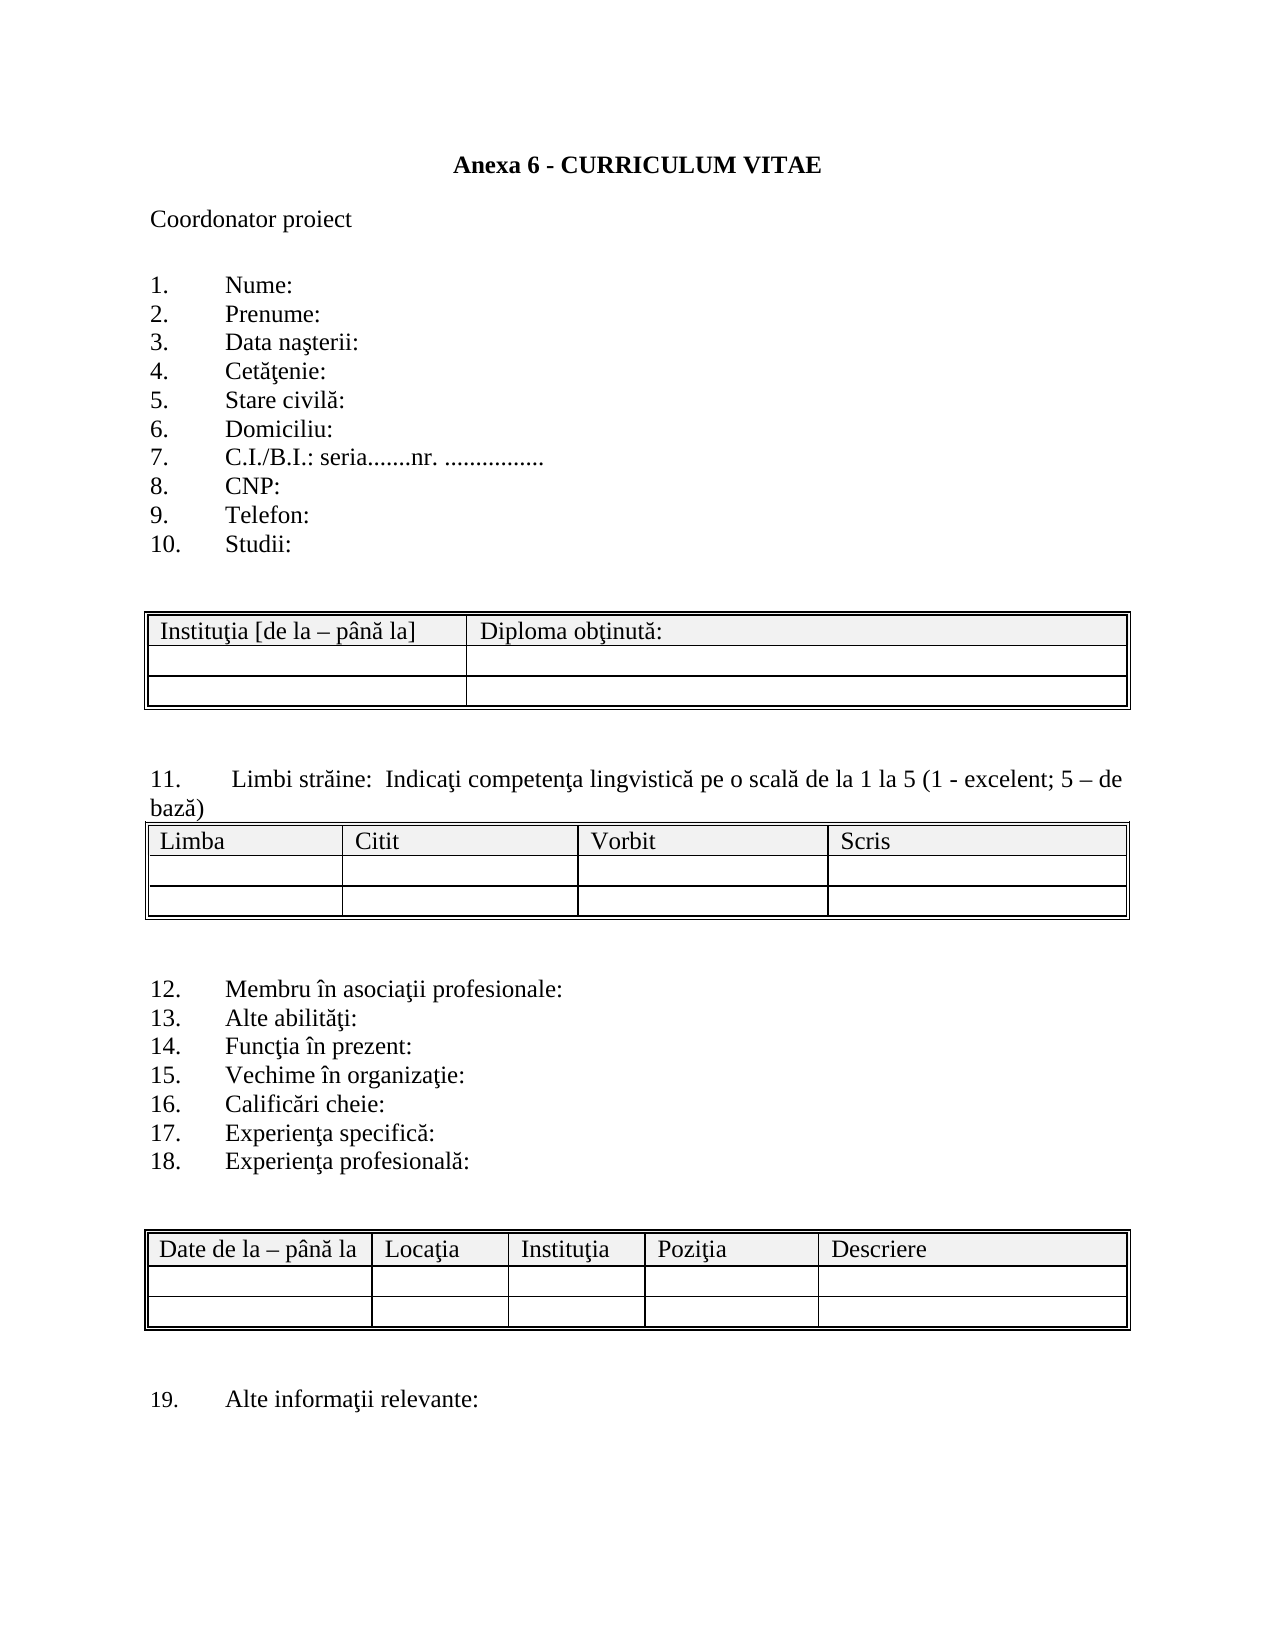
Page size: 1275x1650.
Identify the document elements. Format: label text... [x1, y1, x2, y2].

table_header Scris [829, 826, 1126, 855]
table_header Instituţia [de la – până la] [149, 616, 466, 645]
list Vechime în organizaţie: [150, 1060, 1125, 1089]
list Alte informaţii relevante: [150, 1384, 1125, 1413]
table_header Vorbit [579, 826, 827, 855]
list Membru în asociaţii profesionale: [150, 974, 1125, 1003]
table_cell [579, 856, 827, 885]
table_header Locaţia [373, 1234, 508, 1265]
list Limbi străine: Indicaţi competenţa lingvistică pe o scală de la 1 la 5 (1 - excelent; 5 – de bază) [150, 764, 1125, 821]
table_cell [373, 1267, 508, 1296]
table_header Limba [149, 826, 342, 855]
table_header Poziţia [646, 1234, 818, 1265]
table_cell [373, 1297, 508, 1326]
list Alte abilităţi: [150, 1003, 1125, 1031]
list CNP: [150, 471, 1125, 500]
list Calificări cheie: [150, 1089, 1125, 1118]
table_cell [149, 646, 466, 675]
list Nume: [150, 270, 1125, 299]
table_cell [149, 886, 342, 915]
table_cell [829, 887, 1126, 915]
table_cell [829, 856, 1126, 885]
table_header Descriere [819, 1234, 1126, 1265]
list Domiciliu: [150, 414, 1125, 442]
table_header Citit [343, 826, 577, 855]
table_header Date de la – până la [149, 1234, 371, 1265]
table_cell [819, 1297, 1126, 1326]
table_cell [343, 887, 577, 915]
table_header Diploma obţinută: [467, 616, 1126, 645]
list Studii: [150, 529, 1125, 557]
table_cell [149, 677, 466, 705]
table_header Instituţia [509, 1234, 644, 1265]
list Stare civilă: [150, 385, 1125, 414]
table_cell [646, 1267, 818, 1296]
table_cell [149, 1267, 371, 1296]
list Funcţia în prezent: [150, 1031, 1125, 1060]
list Prenume: [150, 299, 1125, 327]
table_cell [509, 1297, 644, 1326]
list Experienţa profesională: [150, 1146, 1125, 1175]
table_cell [819, 1267, 1126, 1296]
table_cell [509, 1267, 644, 1296]
table_cell [467, 646, 1126, 675]
list Experienţa specifică: [150, 1118, 1125, 1146]
table_cell [343, 856, 577, 885]
list Cetăţenie: [150, 356, 1125, 385]
text Anexa 6 - CURRICULUM VITAE [150, 150, 1125, 179]
subtitle Coordonator proiect [150, 204, 1125, 233]
list Telefon: [150, 500, 1125, 529]
table_cell [149, 856, 342, 885]
table_cell [149, 1297, 371, 1326]
list Data naşterii: [150, 327, 1125, 356]
table_cell [579, 887, 827, 915]
list C.I./B.I.: seria.......nr. ................ [150, 442, 1125, 471]
table_cell [646, 1297, 818, 1326]
table_cell [467, 677, 1126, 705]
